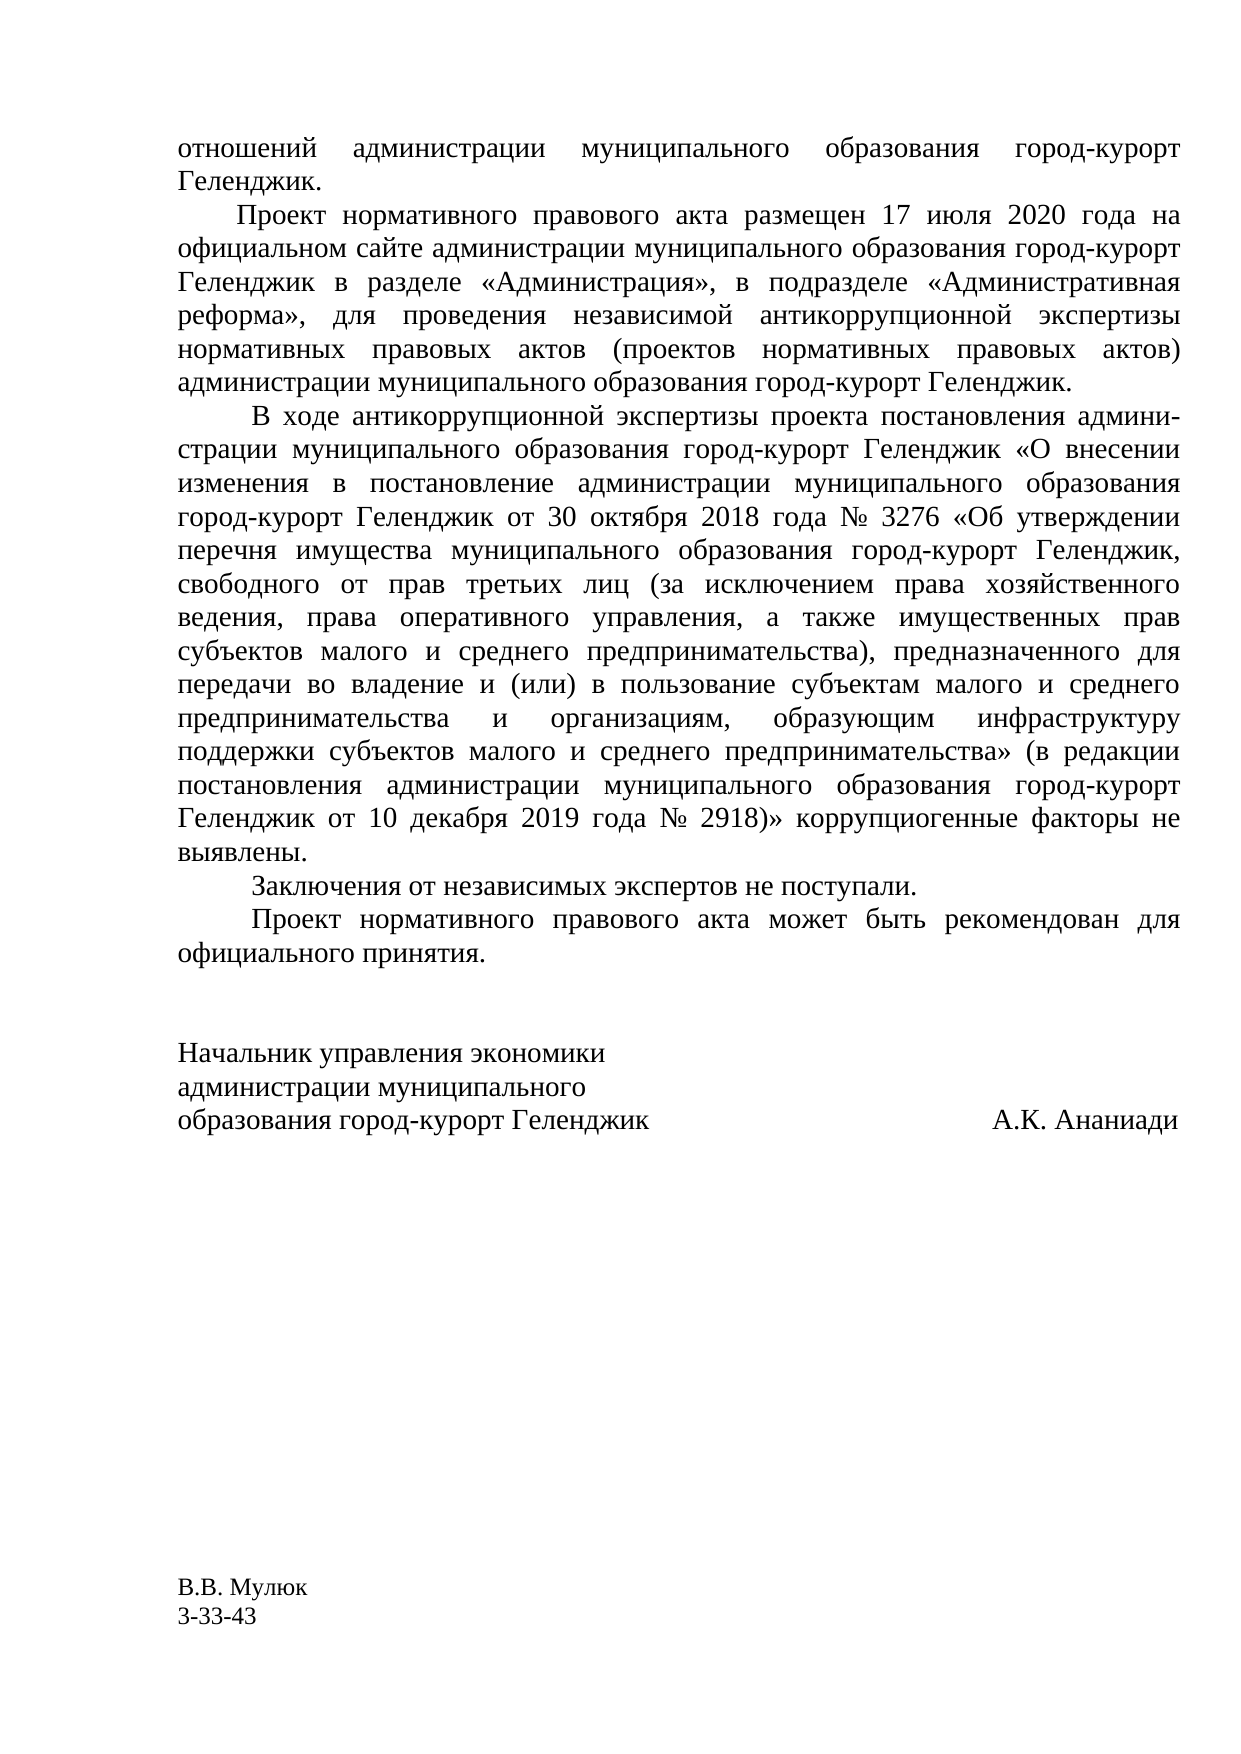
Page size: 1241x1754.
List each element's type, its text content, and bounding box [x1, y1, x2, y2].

text 3-33-43 [177, 1601, 1181, 1629]
text Начальник управления экономики [177, 1035, 1181, 1069]
text администрации муниципального [177, 1069, 1181, 1102]
text Заключения от независимых экспертов не поступали. [177, 868, 1181, 901]
text В.В. Мулюк [177, 1572, 1181, 1601]
text Проект нормативного правового акта размещен 17 июля 2020 года на официальном сайте администрации муниципального образования город-курорт Геленджик в разделе «Администрация», в подразделе «Административная реформа», для проведения независимой антикоррупционной экспертизы нормативных правовых актов (проектов нормативных правовых актов) администрации муниципального образования город-курорт Геленджик. [177, 197, 1181, 398]
text В ходе антикоррупционной экспертизы проекта постановления админи-страции муниципального образования город-курорт Геленджик «О внесении изменения в постановление администрации муниципального образования город-курорт Геленджик от 30 октября 2018 года № 3276 «Об утверждении перечня имущества муниципального образования город-курорт Геленджик, свободного от прав третьих лиц (за исключением права хозяйственного ведения, права оперативного управления, а также имущественных прав субъектов малого и среднего предпринимательства), предназначенного для передачи во владение и (или) в пользование субъектам малого и среднего предпринимательства и организациям, образующим инфраструктуру поддержки субъектов малого и среднего предпринимательства» (в редакции постановления администрации муниципального образования город-курорт Геленджик от 10 декабря 2019 года № 2918)» коррупциогенные факторы не выявлены. [177, 398, 1181, 868]
text образования город-курорт Геленджик А.К. Ананиади [177, 1102, 1181, 1136]
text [177, 130, 1181, 197]
text Проект нормативного правового акта может быть рекомендован для официального принятия. [177, 901, 1181, 968]
